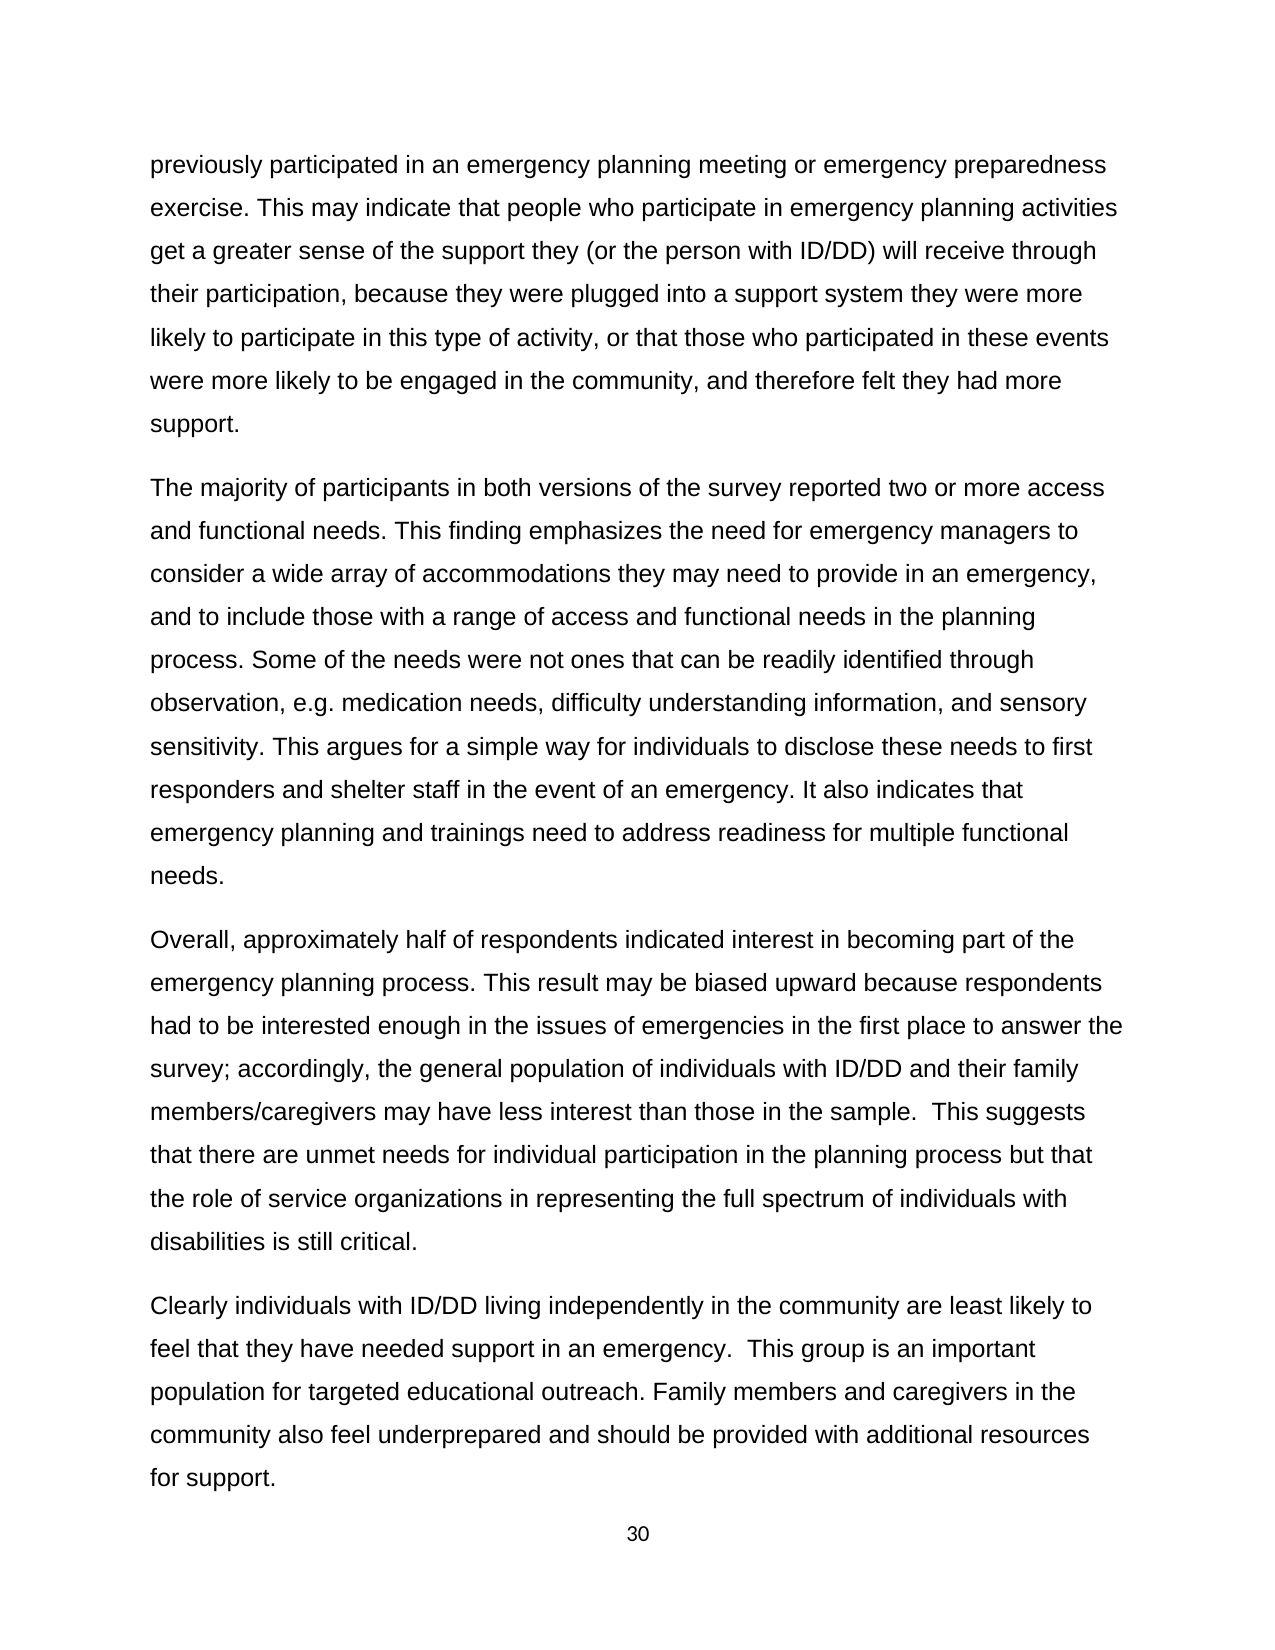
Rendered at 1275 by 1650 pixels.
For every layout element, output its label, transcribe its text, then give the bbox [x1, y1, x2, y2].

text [150, 150, 1125, 437]
text Clearly individuals with ID/DD living independently in the community are least likely to feel that they have needed support in an emergency. This group is an important population for targeted educational outreach. Family members and caregivers in the community also feel underprepared and should be provided with additional resources for support. [150, 1291, 1125, 1492]
text Overall, approximately half of respondents indicated interest in becoming part of the emergency planning process. This result may be biased upward because respondents had to be interested enough in the issues of emergencies in the first place to answer the survey; accordingly, the general population of individuals with ID/DD and their family members/caregivers may have less interest than those in the sample. This suggests that there are unmet needs for individual participation in the planning process but that the role of service organizations in representing the full spectrum of individuals with disabilities is still critical. [150, 925, 1125, 1255]
text The majority of participants in both versions of the survey reported two or more access and functional needs. This finding emphasizes the need for emergency managers to consider a wide array of accommodations they may need to provide in an emergency, and to include those with a range of access and functional needs in the planning process. Some of the needs were not ones that can be readily identified through observation, e.g. medication needs, difficulty understanding information, and sensory sensitivity. This argues for a simple way for individuals to disclose these needs to first responders and shelter staff in the event of an emergency. It also indicates that emergency planning and trainings need to address readiness for multiple functional needs. [150, 473, 1125, 889]
